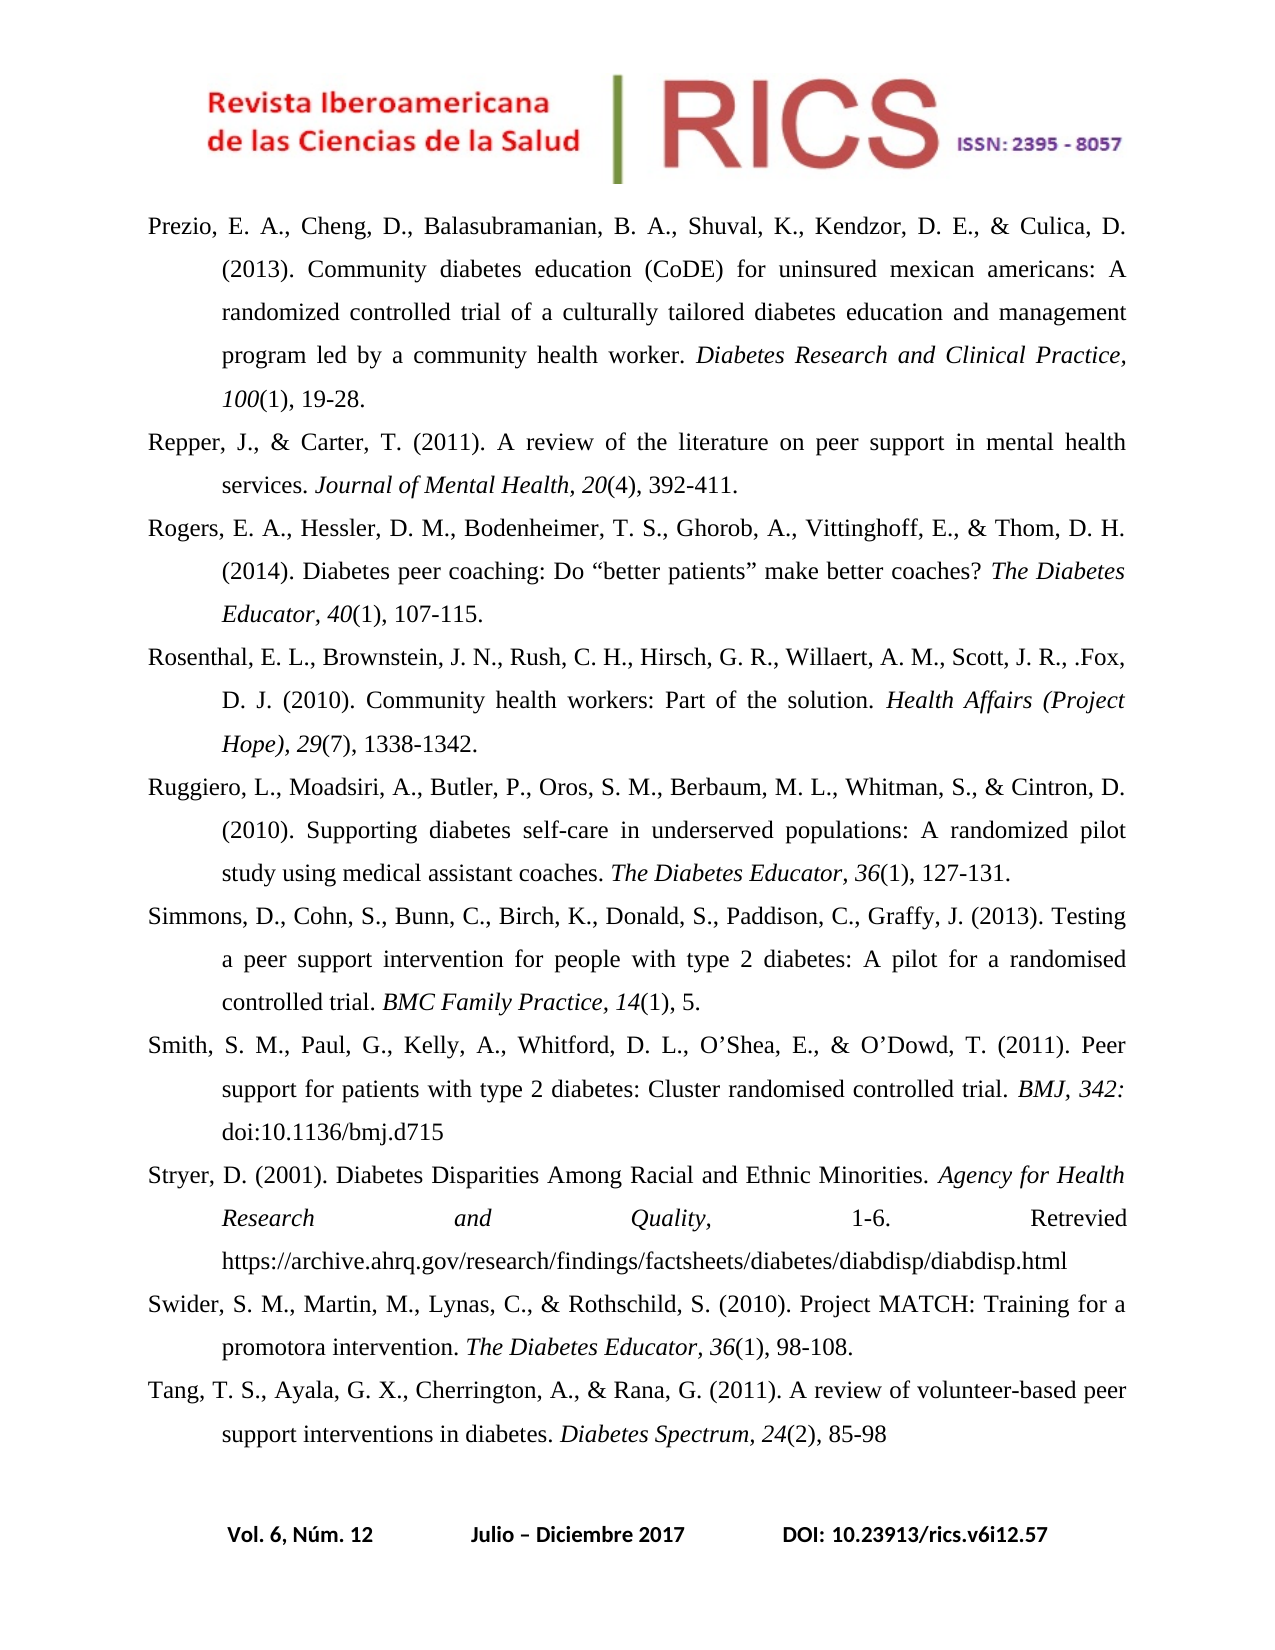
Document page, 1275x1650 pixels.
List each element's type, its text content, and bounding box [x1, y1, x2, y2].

text Repper, J., & Carter, T. (2011). A review of the literature on peer support in mental health services. Journal of Mental Health, 20(4), 392-411. [148, 427, 1127, 499]
text Prezio, E. A., Cheng, D., Balasubramanian, B. A., Shuval, K., Kendzor, D. E., & Culica, D. (2013). Community diabetes education (CoDE) for uninsured mexican americans: A randomized controlled trial of a culturally tailored diabetes education and management program led by a community health worker. Diabetes Research and Clinical Practice, 100(1), 19-28. [148, 211, 1127, 412]
text Rosenthal, E. L., Brownstein, J. N., Rush, C. H., Hirsch, G. R., Willaert, A. M., Scott, J. R., .Fox, D. J. (2010). Community health workers: Part of the solution. Health Affairs (Project Hope), 29(7), 1338-1342. [148, 642, 1127, 757]
text Smith, S. M., Paul, G., Kelly, A., Whitford, D. L., O’Shea, E., & O’Dowd, T. (2011). Peer support for patients with type 2 diabetes: Cluster randomised controlled trial. BMJ, 342: doi:10.1136/bmj.d715 [148, 1031, 1127, 1146]
text Rogers, E. A., Hessler, D. M., Bodenheimer, T. S., Ghorob, A., Vittinghoff, E., & Thom, D. H. (2014). Diabetes peer coaching: Do “better patients” make better coaches? The Diabetes Educator, 40(1), 107-115. [148, 513, 1127, 628]
text Simmons, D., Cohn, S., Bunn, C., Birch, K., Donald, S., Paddison, C., Graffy, J. (2013). Testing a peer support intervention for people with type 2 diabetes: A pilot for a randomised controlled trial. BMC Family Practice, 14(1), 5. [148, 901, 1127, 1016]
picture [207, 73, 1128, 184]
text Swider, S. M., Martin, M., Lynas, C., & Rothschild, S. (2010). Project MATCH: Training for a promotora intervention. The Diabetes Educator, 36(1), 98-108. [148, 1289, 1127, 1361]
text Ruggiero, L., Moadsiri, A., Butler, P., Oros, S. M., Berbaum, M. L., Whitman, S., & Cintron, D. (2010). Supporting diabetes self-care in underserved populations: A randomized pilot study using medical assistant coaches. The Diabetes Educator, 36(1), 127-131. [148, 772, 1127, 887]
text Tang, T. S., Ayala, G. X., Cherrington, A., & Rana, G. (2011). A review of volunteer-based peer support interventions in diabetes. Diabetes Spectrum, 24(2), 85-98 [148, 1376, 1127, 1447]
text Stryer, D. (2001). Diabetes Disparities Among Racial and Ethnic Minorities. Agency for Health Research and Quality, 1-6. Retrevied https://archive.ahrq.gov/research/findings/factsheets/diabetes/diabdisp/diabdisp.html [148, 1160, 1127, 1275]
